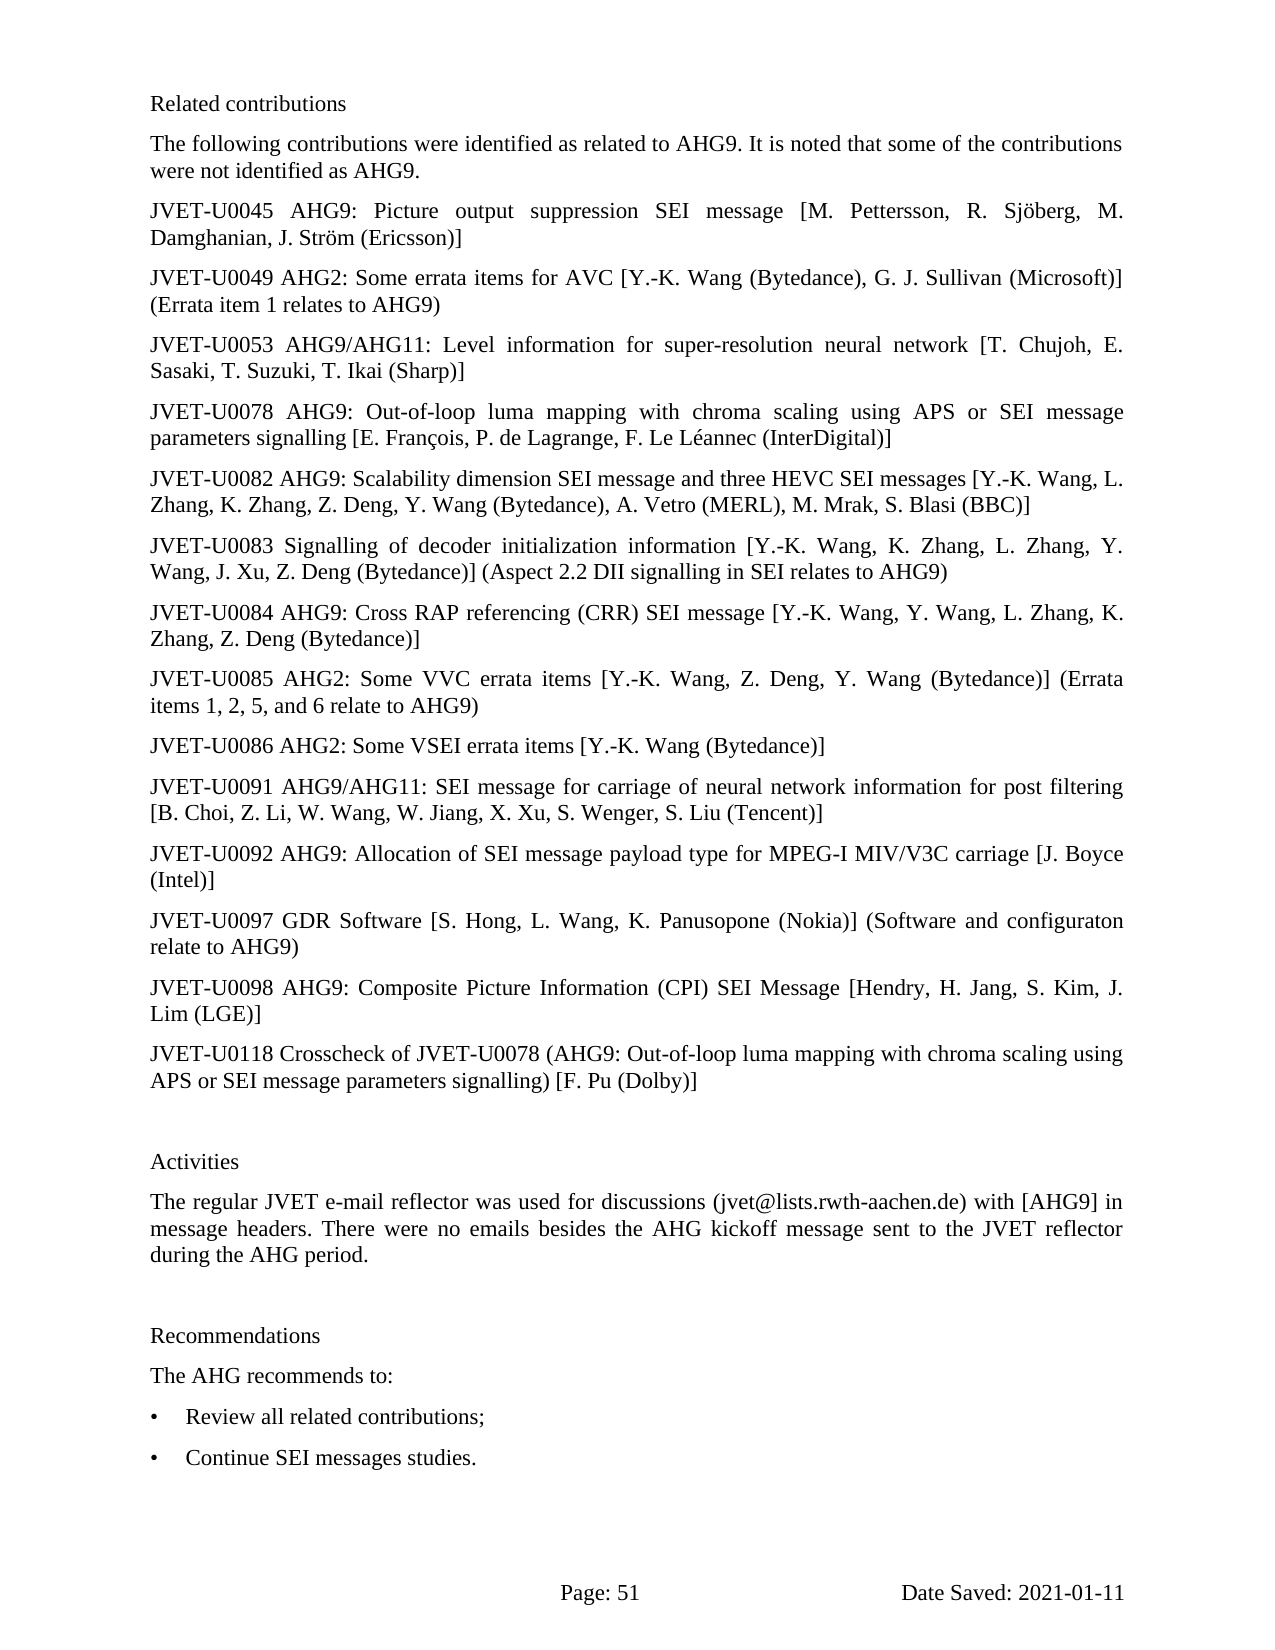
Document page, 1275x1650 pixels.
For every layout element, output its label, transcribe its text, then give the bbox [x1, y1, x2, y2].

text The following contributions were identified as related to AHG9. It is noted that some of the contributions were not identified as AHG9. [150, 131, 1125, 183]
text JVET-U0078 AHG9: Out-of-loop luma mapping with chroma scaling using APS or SEI message parameters signalling [E. François, P. de Lagrange, F. Le Léannec (InterDigital)] [150, 398, 1125, 451]
text • Continue SEI messages studies. [150, 1444, 1125, 1470]
text JVET-U0086 AHG2: Some VSEI errata items [Y.-K. Wang (Bytedance)] [150, 732, 1125, 759]
text JVET-U0083 Signalling of decoder initialization information [Y.-K. Wang, K. Zhang, L. Zhang, Y. Wang, J. Xu, Z. Deng (Bytedance)] (Aspect 2.2 DII signalling in SEI relates to AHG9) [150, 532, 1125, 584]
text JVET-U0045 AHG9: Picture output suppression SEI message [M. Pettersson, R. Sjöberg, M. Damghanian, J. Ström (Ericsson)] [150, 197, 1125, 250]
text • Review all related contributions; [150, 1403, 1125, 1429]
text JVET-U0082 AHG9: Scalability dimension SEI message and three HEVC SEI messages [Y.-K. Wang, L. Zhang, K. Zhang, Z. Deng, Y. Wang (Bytedance), A. Vetro (MERL), M. Mrak, S. Blasi (BBC)] [150, 465, 1125, 518]
text Related contributions [150, 90, 1125, 116]
text The AHG recommends to: [150, 1363, 1125, 1389]
text JVET-U0091 AHG9/AHG11: SEI message for carriage of neural network information for post filtering [B. Choi, Z. Li, W. Wang, W. Jiang, X. Xu, S. Wenger, S. Liu (Tencent)] [150, 773, 1125, 826]
text JVET-U0085 AHG2: Some VVC errata items [Y.-K. Wang, Z. Deng, Y. Wang (Bytedance)] (Errata items 1, 2, 5, and 6 relate to AHG9) [150, 666, 1125, 718]
text JVET-U0097 GDR Software [S. Hong, L. Wang, K. Panusopone (Nokia)] (Software and configuraton relate to AHG9) [150, 907, 1125, 959]
text JVET-U0118 Crosscheck of JVET-U0078 (AHG9: Out-of-loop luma mapping with chroma scaling using APS or SEI message parameters signalling) [F. Pu (Dolby)] [150, 1040, 1125, 1093]
text JVET-U0092 AHG9: Allocation of SEI message payload type for MPEG-I MIV/V3C carriage [J. Boyce (Intel)] [150, 840, 1125, 892]
text JVET-U0049 AHG2: Some errata items for AVC [Y.-K. Wang (Bytedance), G. J. Sullivan (Microsoft)] (Errata item 1 relates to AHG9) [150, 264, 1125, 317]
text JVET-U0098 AHG9: Composite Picture Information (CPI) SEI Message [Hendry, H. Jang, S. Kim, J. Lim (LGE)] [150, 973, 1125, 1026]
text Recommendations [150, 1322, 1125, 1348]
text The regular JVET e-mail reflector was used for discussions (jvet@lists.rwth-aachen.de) with [AHG9] in message headers. There were no emails besides the AHG kickoff message sent to the JVET reflector during the AHG period. [150, 1188, 1125, 1267]
text JVET-U0053 AHG9/AHG11: Level information for super-resolution neural network [T. Chujoh, E. Sasaki, T. Suzuki, T. Ikai (Sharp)] [150, 331, 1125, 384]
text Activities [150, 1148, 1125, 1174]
text JVET-U0084 AHG9: Cross RAP referencing (CRR) SEI message [Y.-K. Wang, Y. Wang, L. Zhang, K. Zhang, Z. Deng (Bytedance)] [150, 599, 1125, 651]
